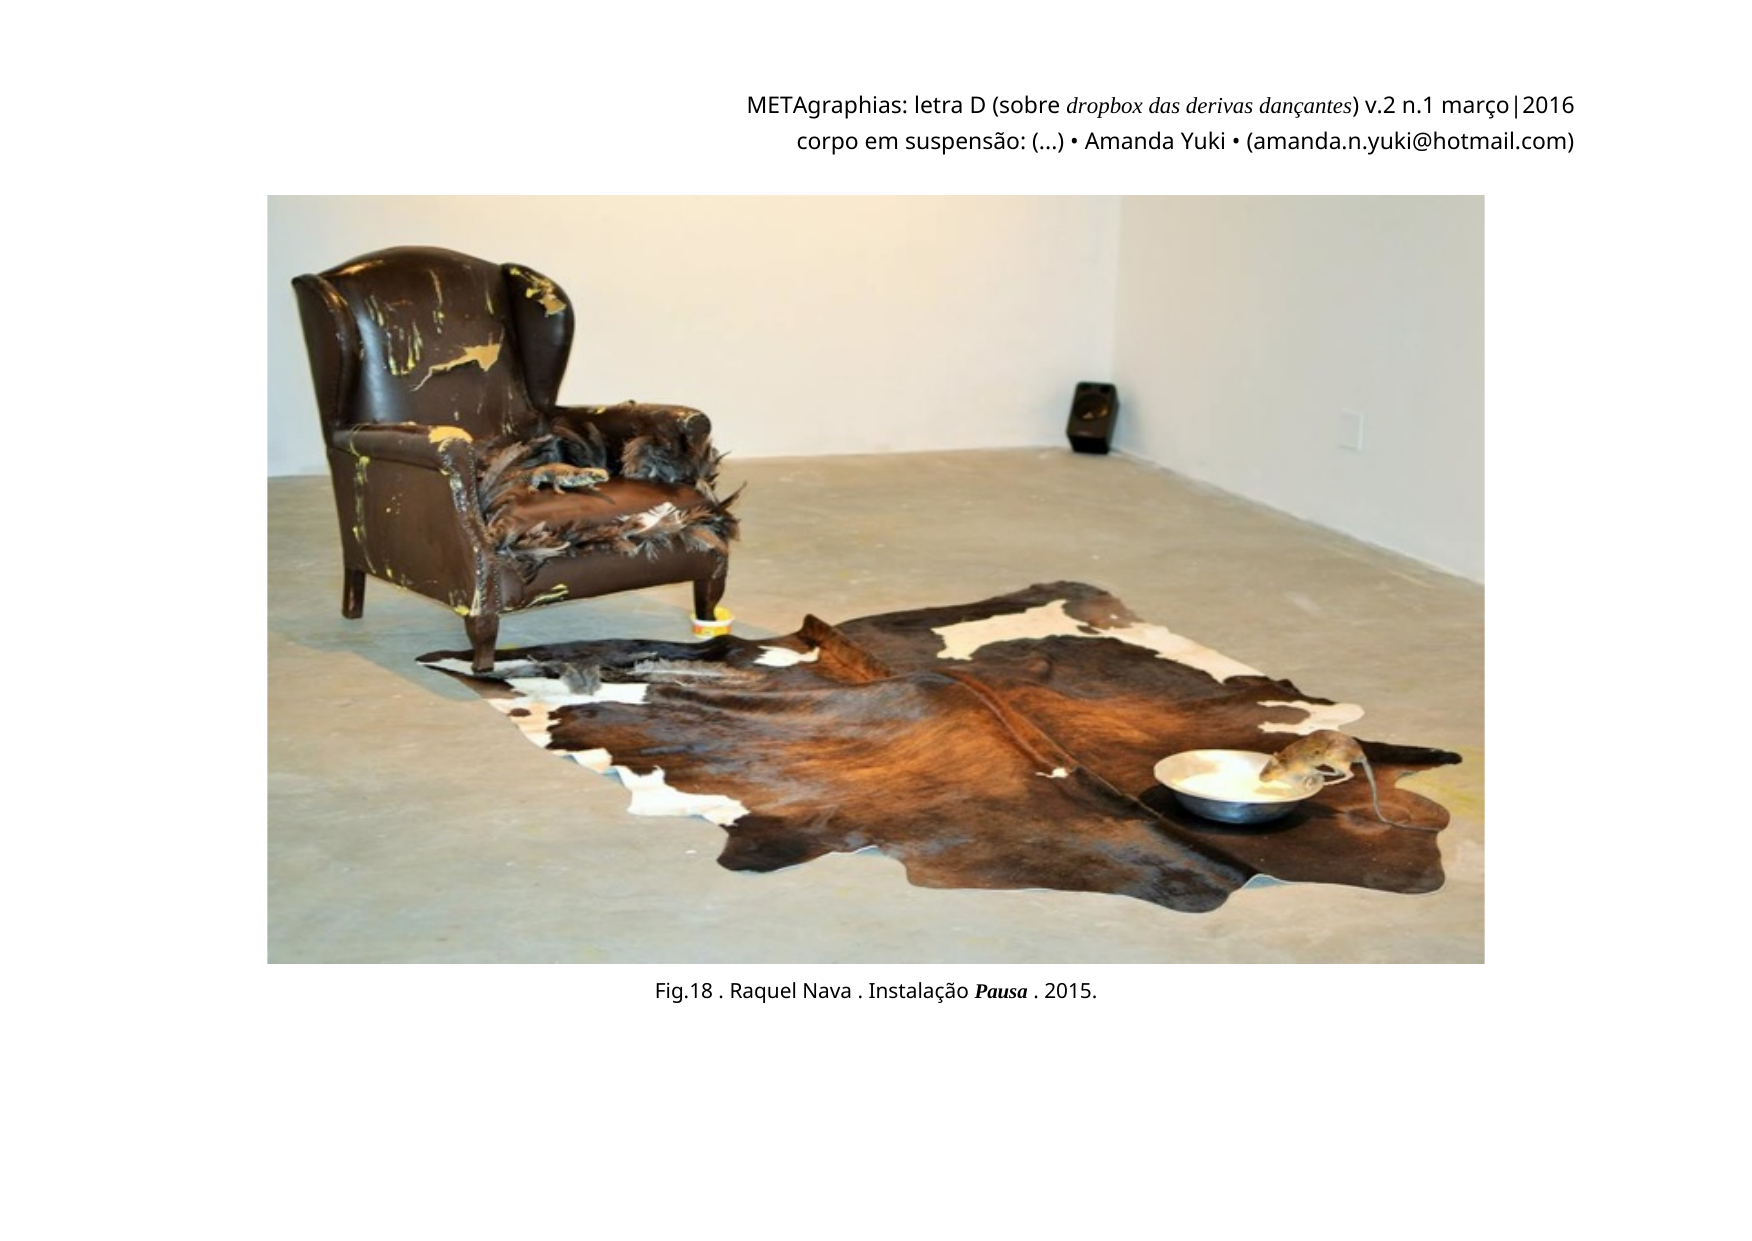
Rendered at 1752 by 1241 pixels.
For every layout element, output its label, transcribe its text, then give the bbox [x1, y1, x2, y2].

text Fig.18 . Raquel Nava . Instalação Pausa . 2015. [177, 976, 1574, 1004]
picture [267, 195, 1485, 964]
